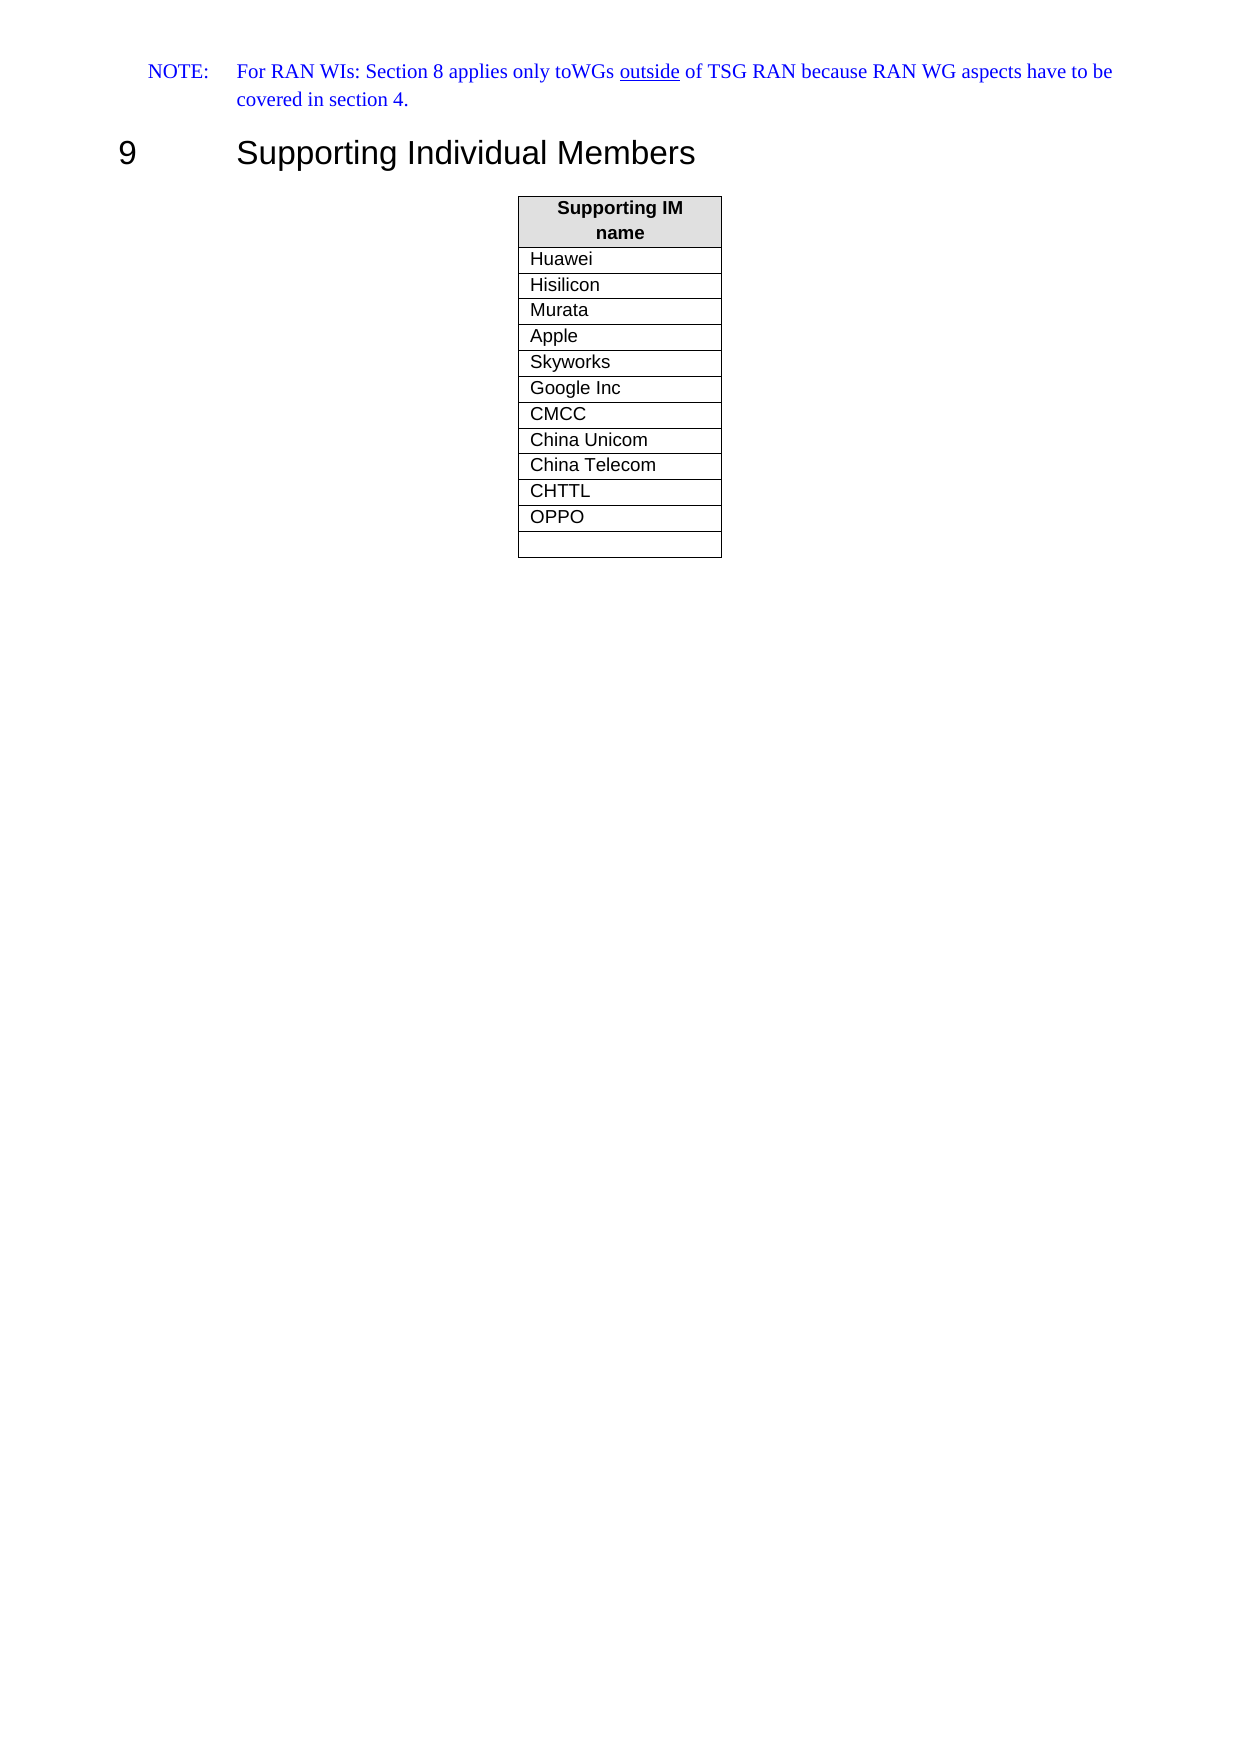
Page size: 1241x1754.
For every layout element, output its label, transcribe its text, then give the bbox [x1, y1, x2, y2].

table_cell Skyworks [519, 351, 721, 376]
table_header Supporting IM name [519, 197, 721, 247]
table_cell CHTTL [519, 480, 721, 505]
table_cell Murata [519, 299, 721, 324]
table_cell Huawei [519, 248, 721, 272]
table_cell Google Inc [519, 377, 721, 402]
subtitle 9 Supporting Individual Members [118, 133, 1122, 171]
table_cell OPPO [519, 506, 721, 531]
table_cell [519, 532, 721, 557]
table_cell Hisilicon [519, 274, 721, 298]
table_cell Apple [519, 325, 721, 350]
table_cell China Unicom [519, 429, 721, 453]
table_cell CMCC [519, 403, 721, 427]
table_cell China Telecom [519, 454, 721, 479]
text NOTE: For RAN WIs: Section 8 applies only toWGs outside of TSG RAN because RAN WG aspects have to be covered in section 4. [148, 59, 1122, 111]
